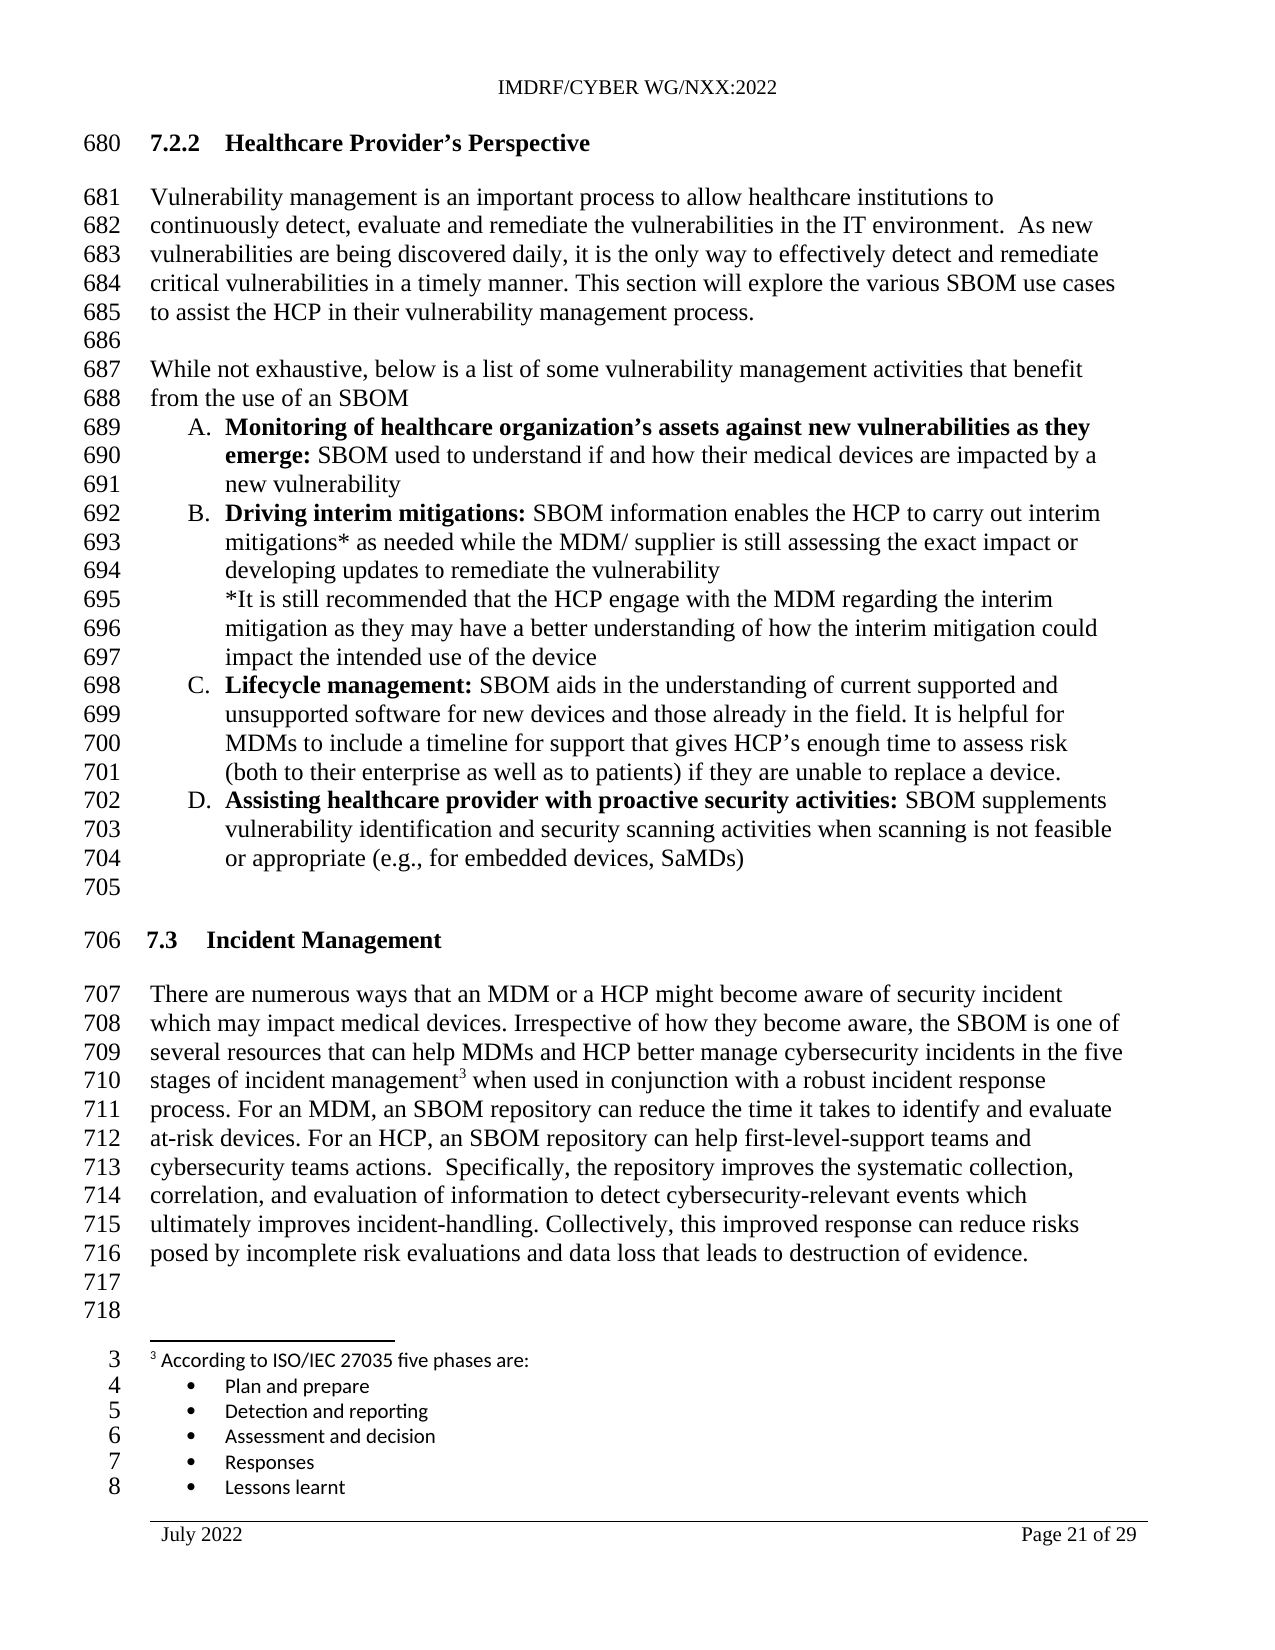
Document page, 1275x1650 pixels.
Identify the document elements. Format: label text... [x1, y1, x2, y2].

list Monitoring of healthcare organization’s assets against new vulnerabilities as they emerge: SBOM used to understand if and how their medical devices are impacted by a new vulnerability [187, 412, 1125, 498]
list Lifecycle management: SBOM aids in the understanding of current supported and unsupported software for new devices and those already in the field. It is helpful for MDMs to include a timeline for support that gives HCP’s enough time to assess risk (both to their enterprise as well as to patients) if they are unable to replace a device. [187, 670, 1125, 785]
text *It is still recommended that the HCP engage with the MDM regarding the interim mitigation as they may have a better understanding of how the interim mitigation could impact the intended use of the device [225, 584, 1125, 670]
subtitle Incident Management [146, 925, 1125, 954]
list Assisting healthcare provider with proactive security activities: SBOM supplements vulnerability identification and security scanning activities when scanning is not feasible or appropriate (e.g., for embedded devices, SaMDs) [187, 785, 1125, 872]
list Driving interim mitigations: SBOM information enables the HCP to carry out interim mitigations* as needed while the MDM/ supplier is still assessing the exact impact or developing updates to remediate the vulnerability [187, 498, 1125, 584]
text While not exhaustive, below is a list of some vulnerability management activities that benefit from the use of an SBOM [150, 354, 1125, 412]
text Vulnerability management is an important process to allow healthcare institutions to continuously detect, evaluate and remediate the vulnerabilities in the IT environment. As new vulnerabilities are being discovered daily, it is the only way to effectively detect and remediate critical vulnerabilities in a timely manner. This section will explore the various SBOM use cases to assist the HCP in their vulnerability management process. [150, 182, 1125, 325]
subtitle Healthcare Provider’s Perspective [150, 128, 1125, 157]
text There are numerous ways that an MDM or a HCP might become aware of security incident which may impact medical devices. Irrespective of how they become aware, the SBOM is one of several resources that can help MDMs and HCP better manage cybersecurity incidents in the five stages of incident management when used in conjunction with a robust incident response process. For an MDM, an SBOM repository can reduce the time it takes to identify and evaluate at-risk devices. For an HCP, an SBOM repository can help first-level-support teams and cybersecurity teams actions. Specifically, the repository improves the systematic collection, correlation, and evaluation of information to detect cybersecurity-relevant events which ultimately improves incident-handling. Collectively, this improved response can reduce risks posed by incomplete risk evaluations and data loss that leads to destruction of evidence. [150, 979, 1125, 1267]
